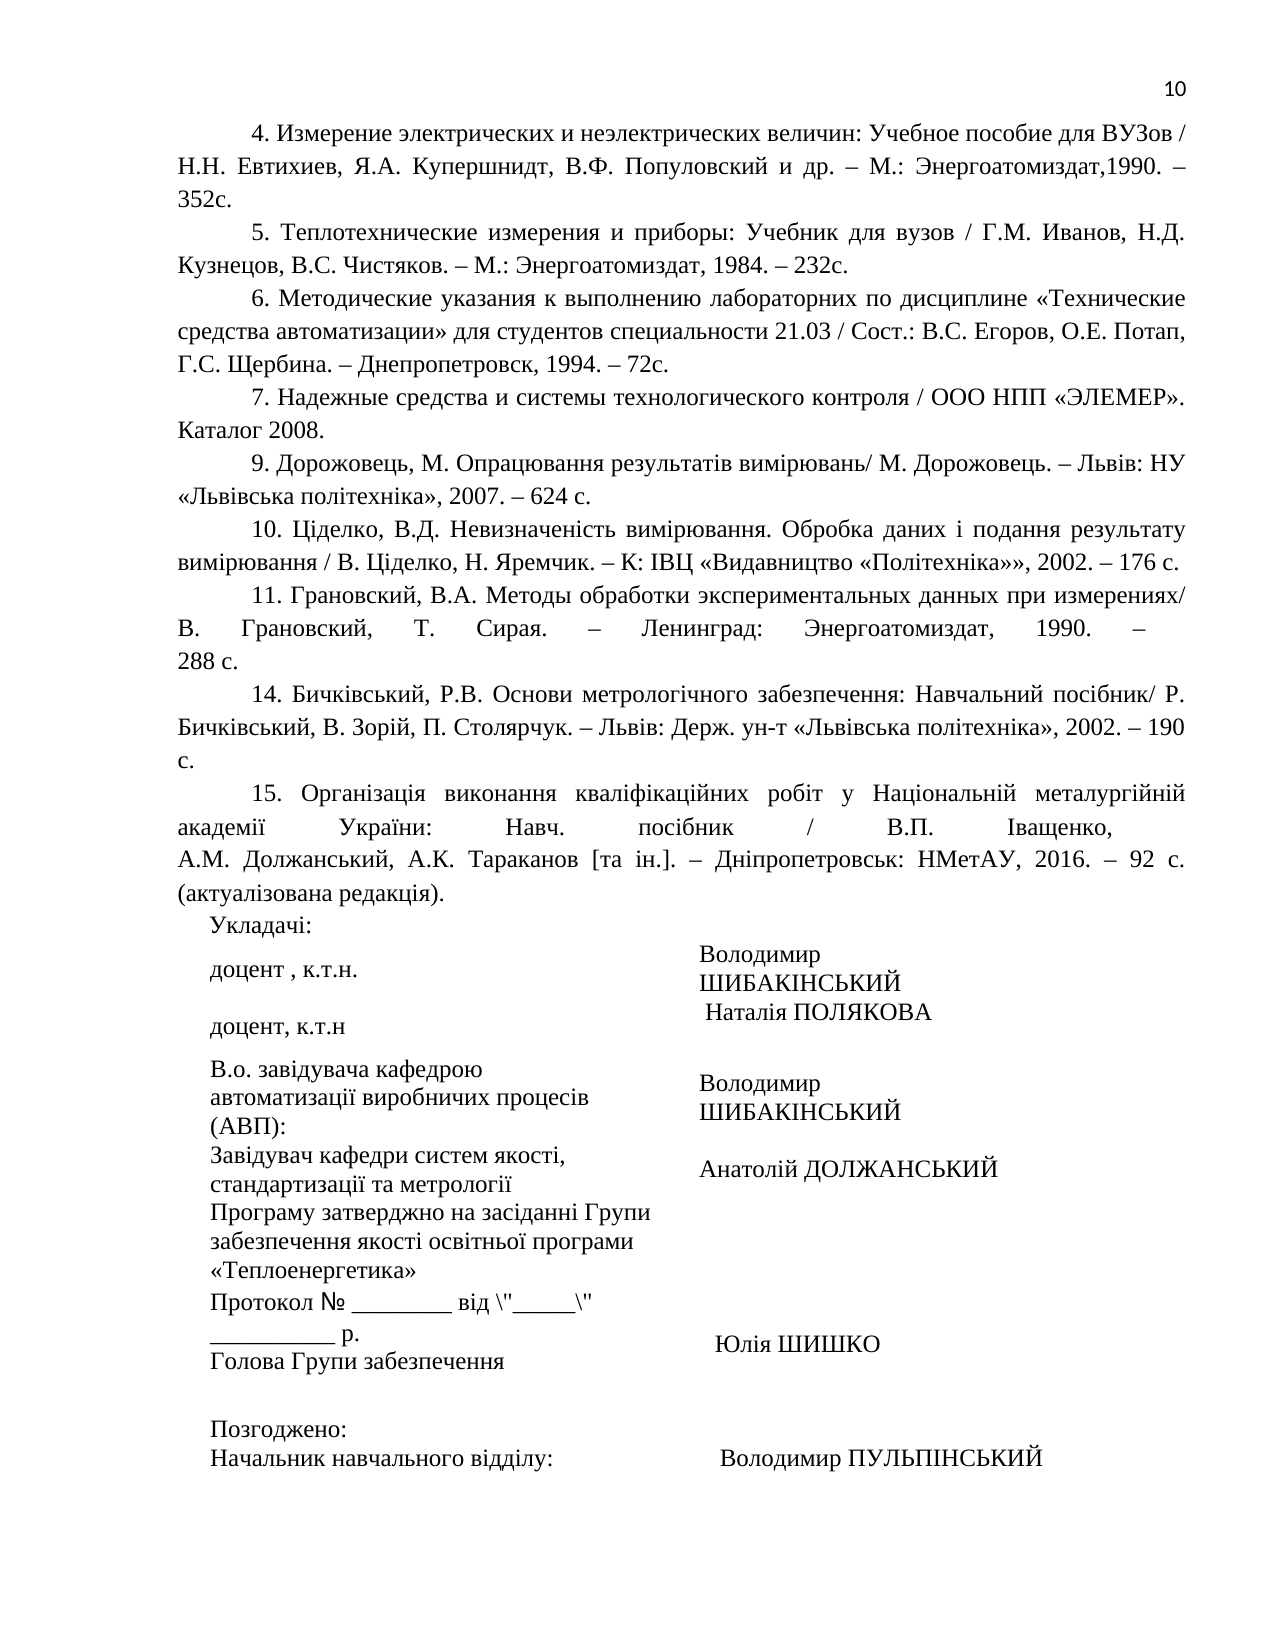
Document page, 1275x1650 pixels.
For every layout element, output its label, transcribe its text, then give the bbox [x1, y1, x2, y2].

text 4. Измерение электрических и неэлектрических величин: Учебное пособие для ВУЗов / Н.Н. Евтихиев, Я.А. Купершнидт, В.Ф. Популовский и др. – М.: Энергоатомиздат,1990. – 352с. [177, 118, 1186, 213]
text 7. Надежные средства и системы технологического контроля / ООО НПП «ЭЛЕМЕР». Каталог 2008. [177, 382, 1186, 444]
text 9. Дорожовець, М. Опрацювання результатів вимірювань/ М. Дорожовець. – Львів: НУ «Львівська політехніка», 2007. – 624 с. [177, 448, 1186, 510]
text 6. Методические указания к выполнению лабораторних по дисциплине «Технические средства автоматизации» для студентов специальности 21.03 / Сост.: В.С. Егоров, О.Е. Потап, Г.С. Щербина. – Днепропетровск, 1994. – 72с. [177, 283, 1186, 378]
text 5. Теплотехнические измерения и приборы: Учебник для вузов / Г.М. Иванов, Н.Д. Кузнецов, В.С. Чистяков. – М.: Энергоатомиздат, 1984. – 232с. [177, 217, 1186, 279]
text 11. Грановский, В.А. Методы обработки экспериментальных данных при измерениях/ В. Грановский, Т. Сирая. – Ленинград: Энергоатомиздат, 1990. – 288 с. [177, 580, 1186, 675]
text 10. Ціделко, В.Д. Невизначеність вимірювання. Обробка даних і подання результату вимірювання / В. Ціделко, Н. Яремчик. – К: ІВЦ «Видавництво «Політехніка»», 2002. – 176 с. [177, 514, 1186, 576]
text 15. Організація виконання кваліфікаційних робіт у Національній металургійній академії України: Навч. посібник / В.П. Іващенко, А.М. Должанський, А.К. Тараканов [та ін.]. – Дніпропетровськ: НМетАУ, 2016. – 92 с. (актуалізована редакція). [177, 778, 1186, 906]
table_header Укладачі: [207, 911, 1157, 1472]
text 14. Бичківський, Р.В. Основи метрологічного забезпечення: Навчальний посібник/ Р. Бичківський, В. Зорій, П. Столярчук. – Львів: Держ. ун-т «Львівська політехніка», 2002. – 190 с. [177, 679, 1186, 774]
